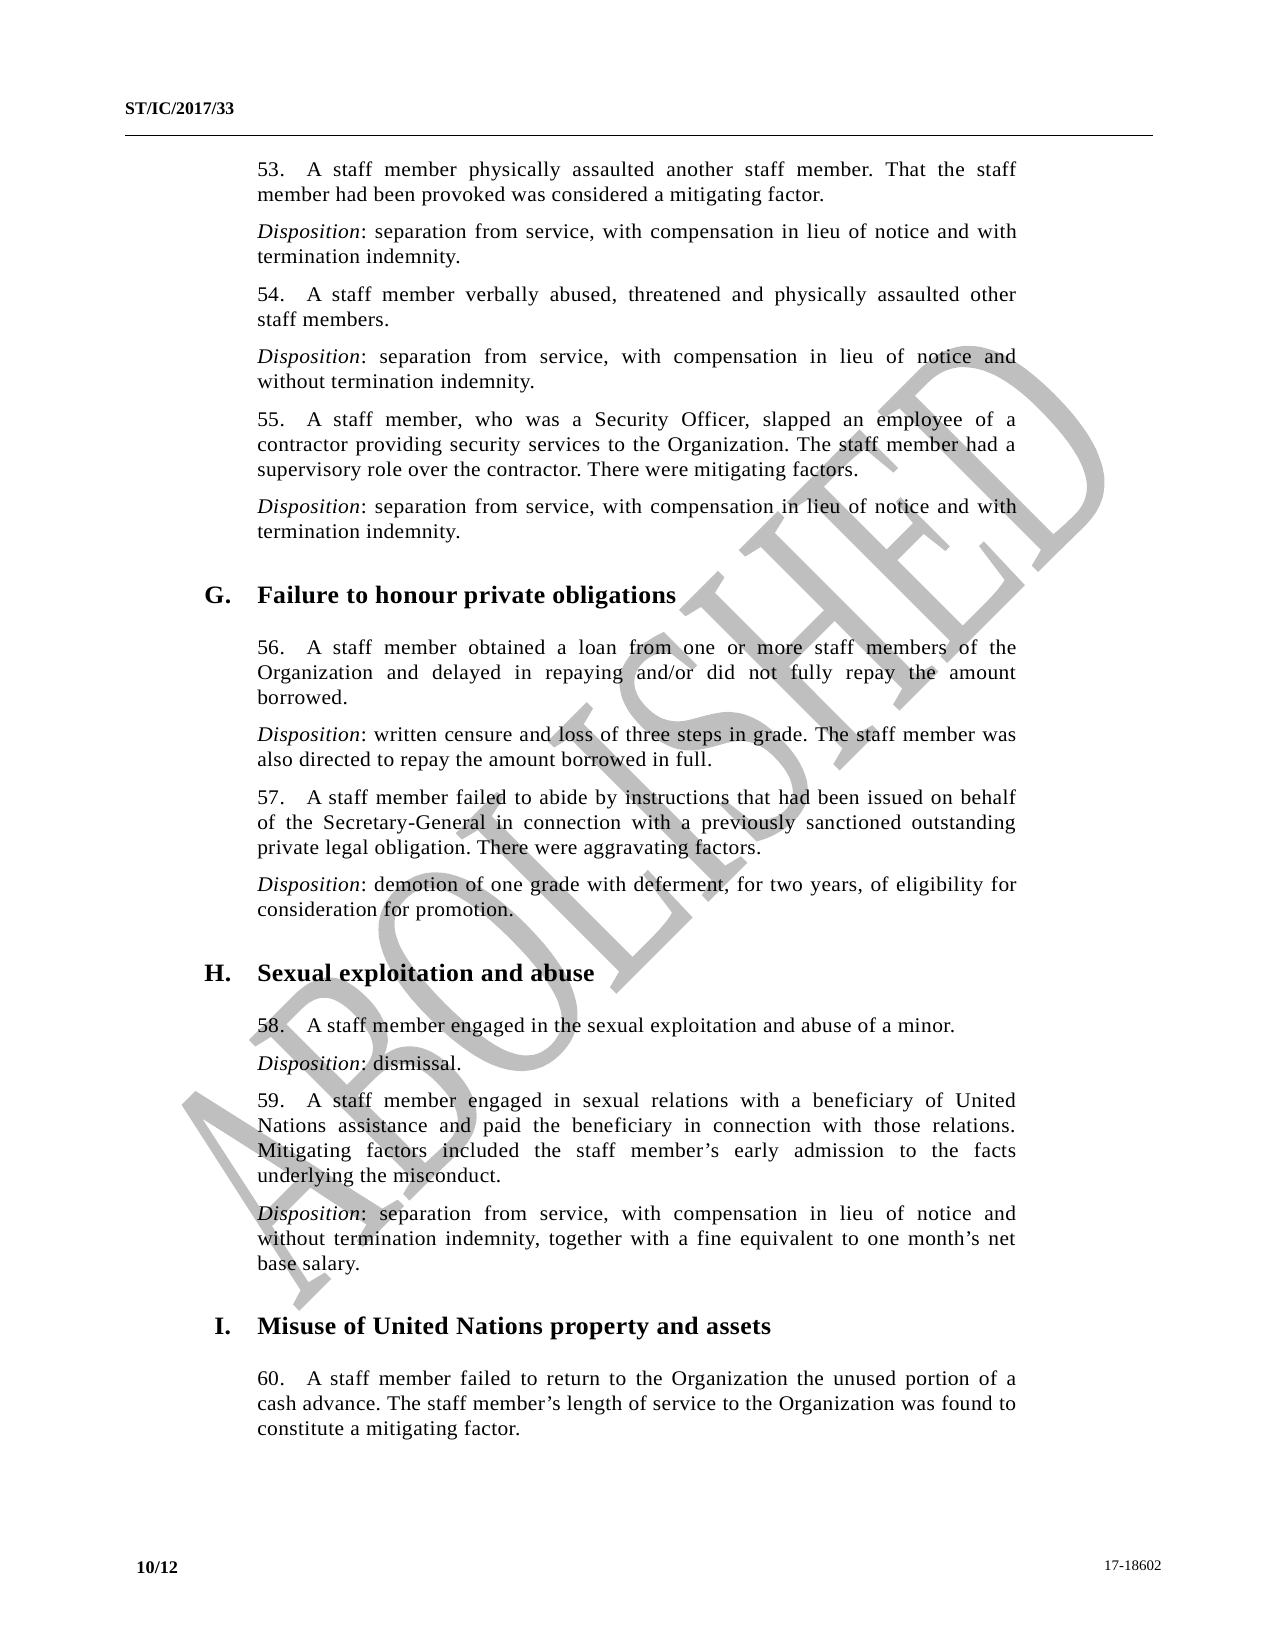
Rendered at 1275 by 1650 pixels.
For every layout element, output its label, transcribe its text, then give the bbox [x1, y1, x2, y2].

text Disposition: separation from service, with compensation in lieu of notice and without termination indemnity, together with a fine equivalent to one month’s net base salary. [257, 1199, 1018, 1274]
text 59. A staff member engaged in sexual relations with a beneficiary of United Nations assistance and paid the beneficiary in connection with those relations. Mitigating factors included the staff member’s early admission to the facts underlying the misconduct. [257, 1087, 1018, 1187]
text 54. A staff member verbally abused, threatened and physically assaulted other staff members. [257, 281, 1018, 331]
text Disposition: separation from service, with compensation in lieu of notice and with termination indemnity. [257, 218, 1018, 268]
text 55. A staff member, who was a Security Officer, slapped an employee of a contractor providing security services to the Organization. The staff member had a supervisory role over the contractor. There were mitigating factors. [257, 406, 1018, 481]
text 53. A staff member physically assaulted another staff member. That the staff member had been provoked was considered a mitigating factor. [257, 156, 1018, 206]
text G. Failure to honour private obligations [125, 581, 1019, 609]
text Disposition: written censure and loss of three steps in grade. The staff member was also directed to repay the amount borrowed in full. [257, 721, 1018, 771]
text I. Misuse of United Nations property and assets [125, 1312, 1019, 1340]
text 56. A staff member obtained a loan from one or more staff members of the Organization and delayed in repaying and/or did not fully repay the amount borrowed. [257, 634, 1018, 709]
text 57. A staff member failed to abide by instructions that had been issued on behalf of the Secretary-General in connection with a previously sanctioned outstanding private legal obligation. There were aggravating factors. [257, 784, 1018, 859]
text Disposition: separation from service, with compensation in lieu of notice and without termination indemnity. [257, 343, 1018, 393]
text Disposition: separation from service, with compensation in lieu of notice and with termination indemnity. [257, 493, 1018, 543]
text H. Sexual exploitation and abuse [125, 959, 1019, 987]
text 60. A staff member failed to return to the Organization the unused portion of a cash advance. The staff member’s length of service to the Organization was found to constitute a mitigating factor. [257, 1365, 1018, 1440]
text 58. A staff member engaged in the sexual exploitation and abuse of a minor. [257, 1012, 1018, 1037]
text Disposition: demotion of one grade with deferment, for two years, of eligibility for consideration for promotion. [257, 871, 1018, 921]
text Disposition: dismissal. [257, 1049, 1018, 1074]
